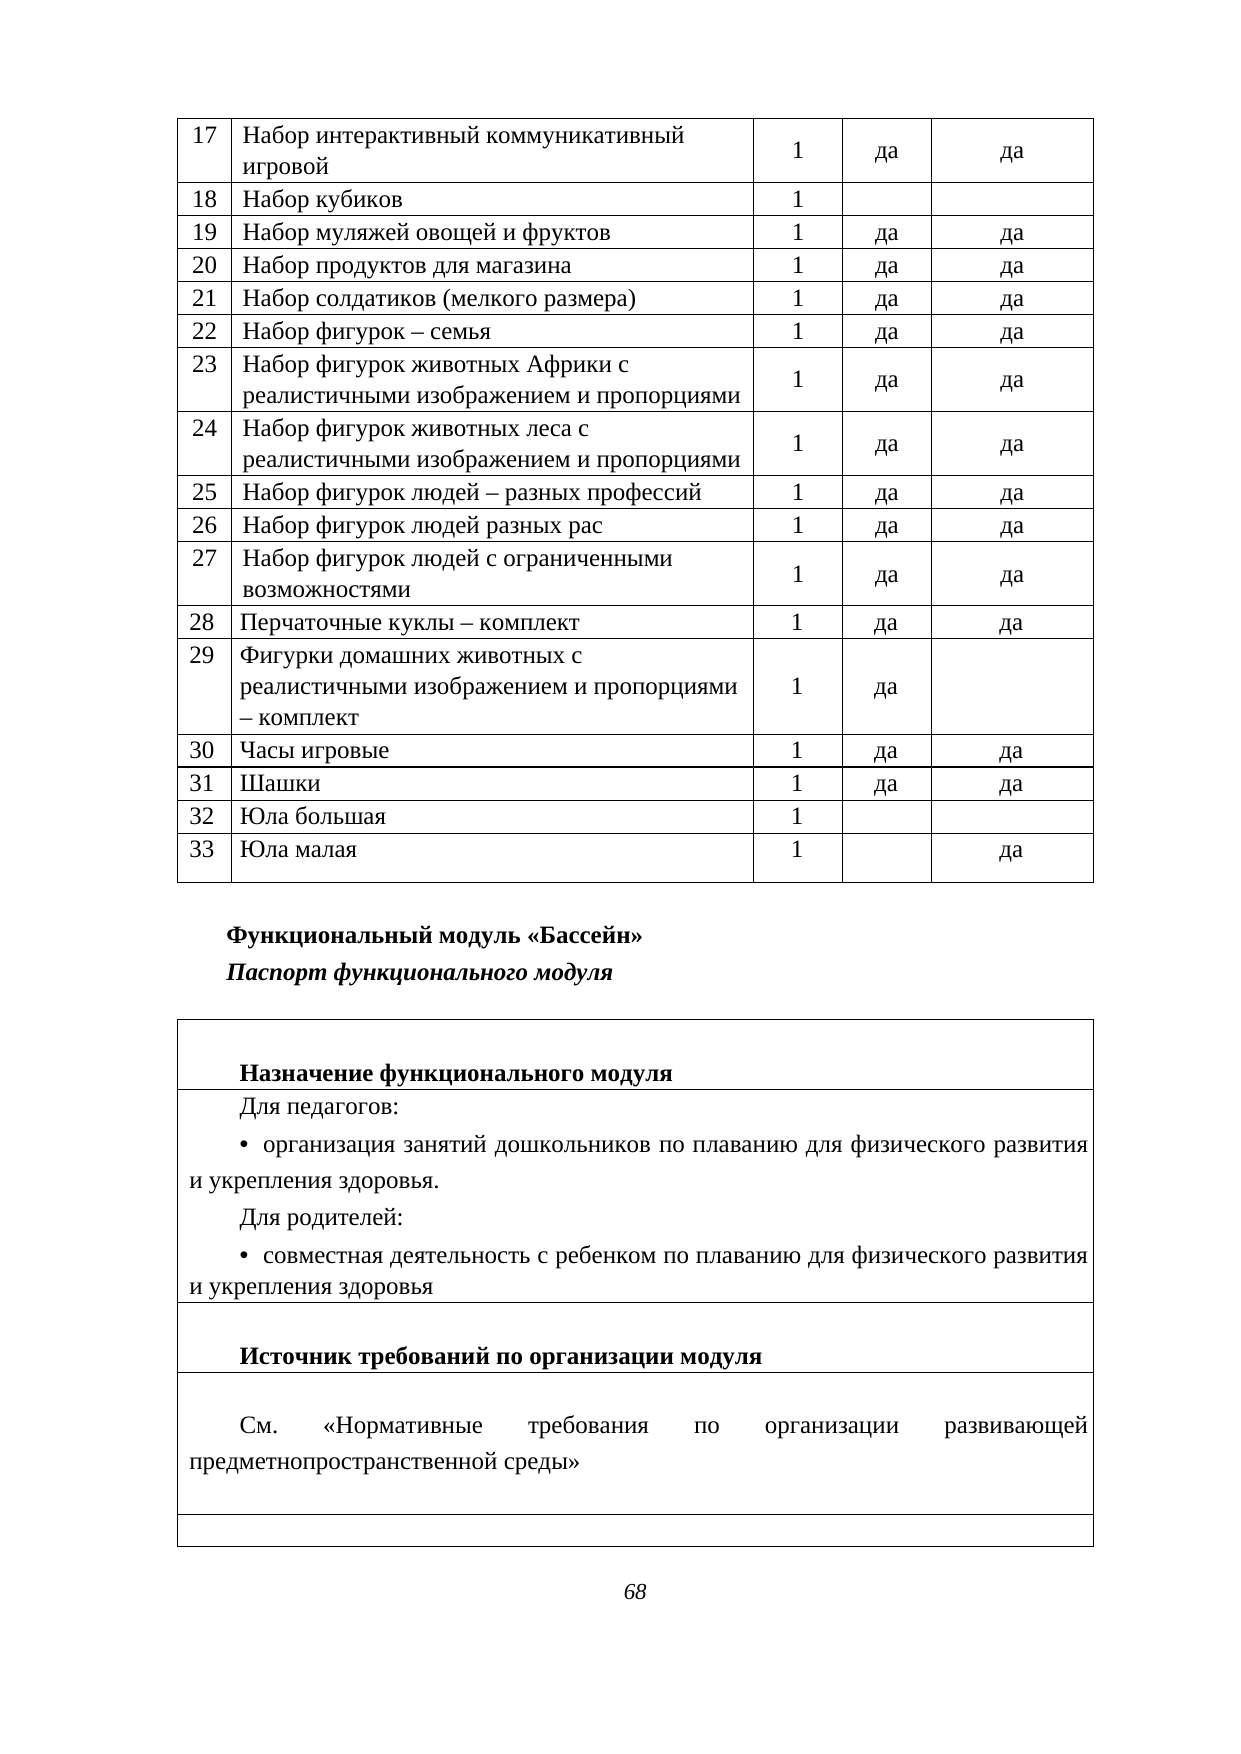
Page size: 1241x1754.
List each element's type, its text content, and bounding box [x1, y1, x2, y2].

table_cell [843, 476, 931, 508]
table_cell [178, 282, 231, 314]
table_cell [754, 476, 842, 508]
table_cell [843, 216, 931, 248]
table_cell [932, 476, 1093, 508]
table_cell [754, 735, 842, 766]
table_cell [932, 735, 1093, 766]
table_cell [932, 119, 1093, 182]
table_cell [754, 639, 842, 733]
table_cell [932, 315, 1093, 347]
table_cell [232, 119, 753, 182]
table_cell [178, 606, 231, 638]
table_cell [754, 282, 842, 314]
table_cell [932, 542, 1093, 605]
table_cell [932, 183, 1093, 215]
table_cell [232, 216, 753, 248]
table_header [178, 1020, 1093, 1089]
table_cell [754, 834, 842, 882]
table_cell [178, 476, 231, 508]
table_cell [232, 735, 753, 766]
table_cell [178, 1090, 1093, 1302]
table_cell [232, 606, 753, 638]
subtitle Функциональный модуль «Бассейн» [226, 921, 1100, 949]
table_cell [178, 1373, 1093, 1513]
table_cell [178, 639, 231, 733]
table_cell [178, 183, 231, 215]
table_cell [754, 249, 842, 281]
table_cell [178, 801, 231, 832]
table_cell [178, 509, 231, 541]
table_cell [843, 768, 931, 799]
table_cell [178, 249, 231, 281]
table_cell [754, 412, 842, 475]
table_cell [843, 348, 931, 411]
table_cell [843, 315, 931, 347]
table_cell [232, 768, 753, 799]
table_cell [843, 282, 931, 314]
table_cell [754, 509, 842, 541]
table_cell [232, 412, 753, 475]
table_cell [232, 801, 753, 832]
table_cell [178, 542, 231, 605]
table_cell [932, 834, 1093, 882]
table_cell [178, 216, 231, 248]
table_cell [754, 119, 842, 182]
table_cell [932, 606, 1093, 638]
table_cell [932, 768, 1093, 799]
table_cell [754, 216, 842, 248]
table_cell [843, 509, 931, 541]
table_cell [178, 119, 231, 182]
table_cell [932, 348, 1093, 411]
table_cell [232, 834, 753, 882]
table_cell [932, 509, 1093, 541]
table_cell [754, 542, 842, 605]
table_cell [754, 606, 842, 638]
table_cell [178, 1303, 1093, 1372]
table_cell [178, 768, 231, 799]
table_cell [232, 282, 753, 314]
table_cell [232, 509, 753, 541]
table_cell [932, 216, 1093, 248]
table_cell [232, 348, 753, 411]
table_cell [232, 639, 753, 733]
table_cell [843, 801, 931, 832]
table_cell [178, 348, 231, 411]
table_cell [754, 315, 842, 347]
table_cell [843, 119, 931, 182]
subtitle Паспорт функционального модуля [226, 957, 1100, 986]
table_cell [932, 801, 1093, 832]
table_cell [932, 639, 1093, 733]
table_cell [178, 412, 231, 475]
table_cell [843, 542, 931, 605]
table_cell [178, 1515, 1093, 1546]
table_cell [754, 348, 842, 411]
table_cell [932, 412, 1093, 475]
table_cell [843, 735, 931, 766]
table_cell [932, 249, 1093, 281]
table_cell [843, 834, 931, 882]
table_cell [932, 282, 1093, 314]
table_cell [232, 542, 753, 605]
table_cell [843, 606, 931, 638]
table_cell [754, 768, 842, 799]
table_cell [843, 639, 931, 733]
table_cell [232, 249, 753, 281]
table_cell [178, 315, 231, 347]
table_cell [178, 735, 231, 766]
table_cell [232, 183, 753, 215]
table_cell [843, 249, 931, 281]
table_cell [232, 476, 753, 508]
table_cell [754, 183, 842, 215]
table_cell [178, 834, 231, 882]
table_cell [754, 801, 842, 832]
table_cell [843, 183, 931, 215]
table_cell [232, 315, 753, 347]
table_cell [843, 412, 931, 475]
